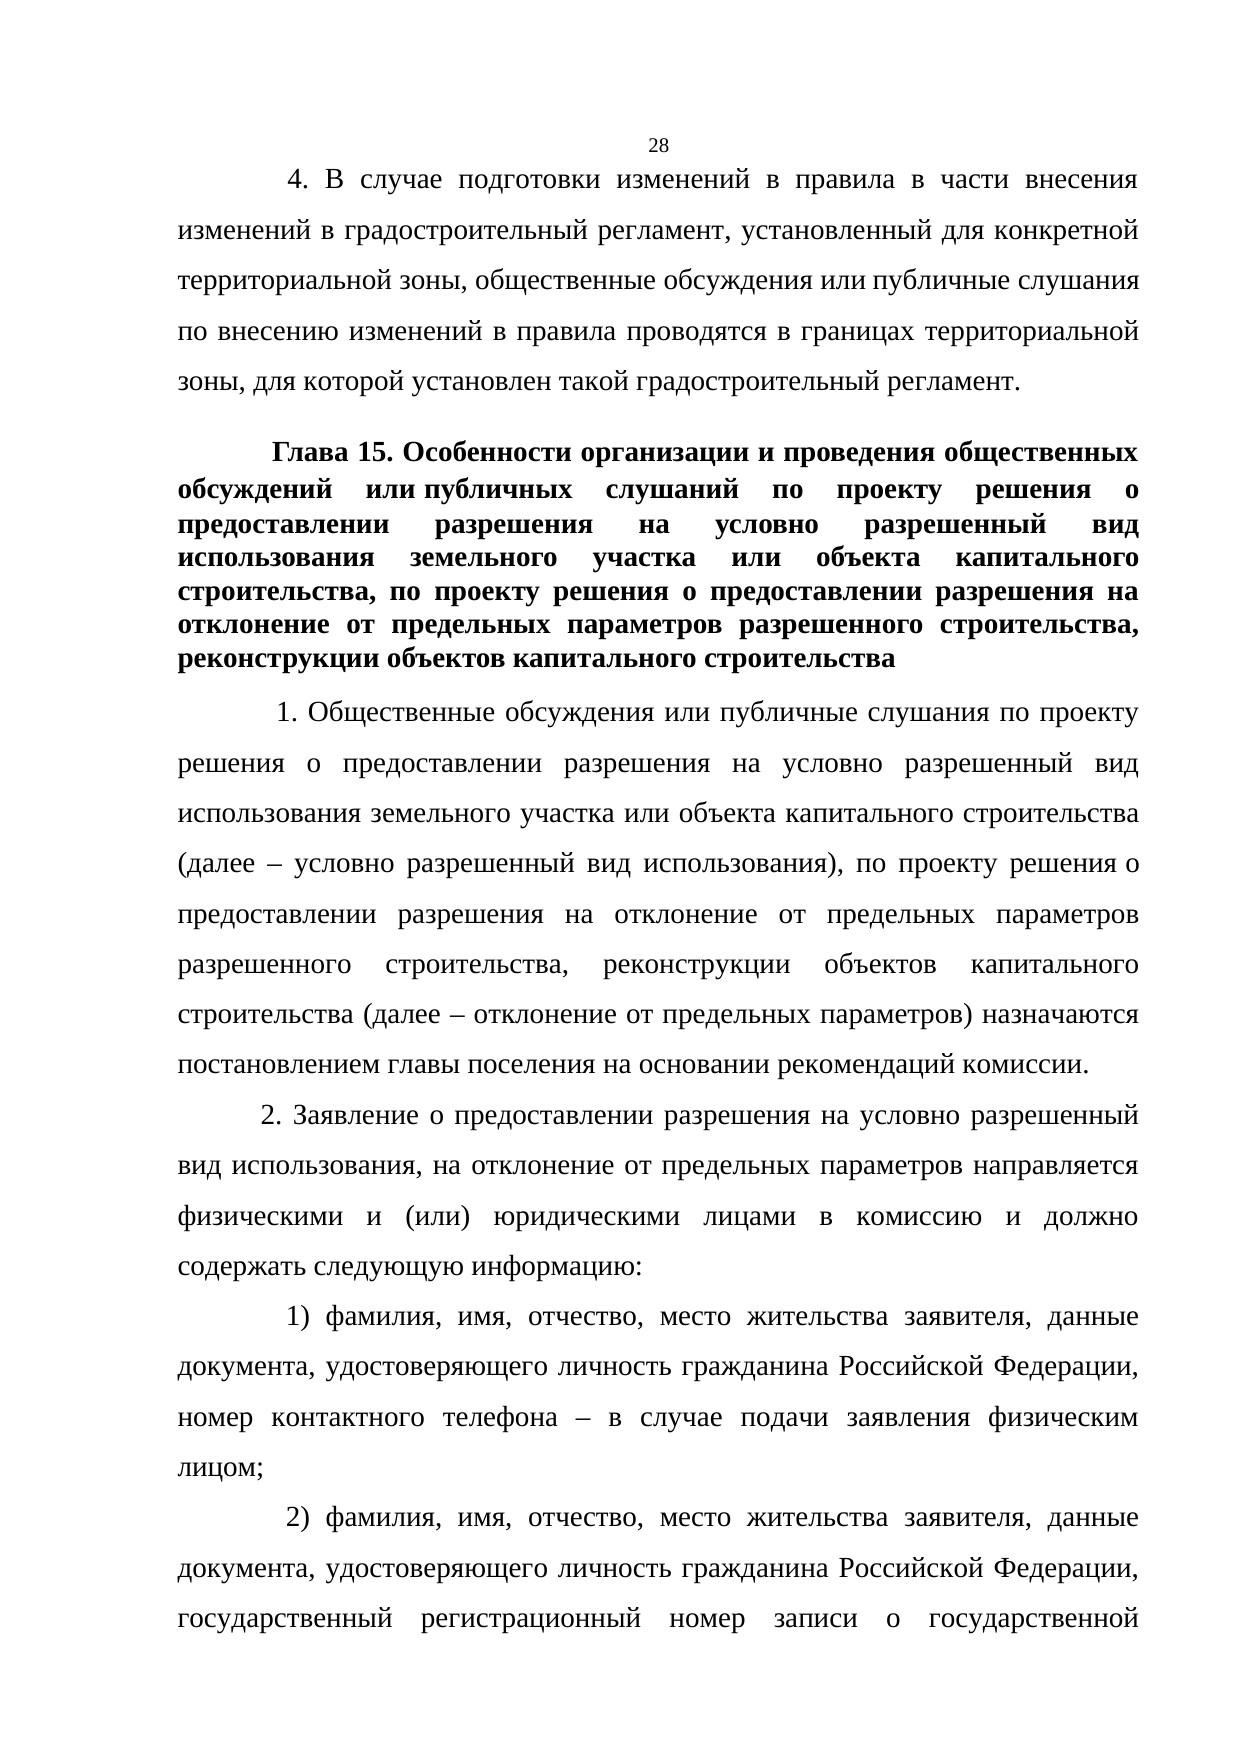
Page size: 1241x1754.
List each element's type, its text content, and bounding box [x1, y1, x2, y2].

subtitle Глава 15. Особенности организации и проведения общественных обсуждений или публичных слушаний по проекту решения о предоставлении разрешения на условно разрешенный вид использования земельного участка или объекта капитального строительства, по проекту решения о предоставлении разрешения на отклонение от предельных параметров разрешенного строительства, реконструкции объектов капитального строительства [177, 434, 1140, 674]
text 2. Заявление о предоставлении разрешения на условно разрешенный вид использования, на отклонение от предельных параметров направляется физическими и (или) юридическими лицами в комиссию и должно содержать следующую информацию: [177, 1097, 1140, 1281]
text 1) фамилия, имя, отчество, место жительства заявителя, данные документа, удостоверяющего личность гражданина Российской Федерации, номер контактного телефона – в случае подачи заявления физическим лицом; [177, 1298, 1140, 1483]
text 1. Общественные обсуждения или публичные слушания по проекту решения о предоставлении разрешения на условно разрешенный вид использования земельного участка или объекта капитального строительства (далее – условно разрешенный вид использования), по проекту решения о предоставлении разрешения на отклонение от предельных параметров разрешенного строительства, реконструкции объектов капитального строительства (далее – отклонение от предельных параметров) назначаются постановлением главы поселения на основании рекомендаций комиссии. [177, 694, 1140, 1080]
text 4. В случае подготовки изменений в правила в части внесения изменений в градостроительный регламент, установленный для конкретной территориальной зоны, общественные обсуждения или публичные слушания по внесению изменений в правила проводятся в границах территориальной зоны, для которой установлен такой градостроительный регламент. [177, 162, 1140, 396]
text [177, 1499, 1140, 1634]
